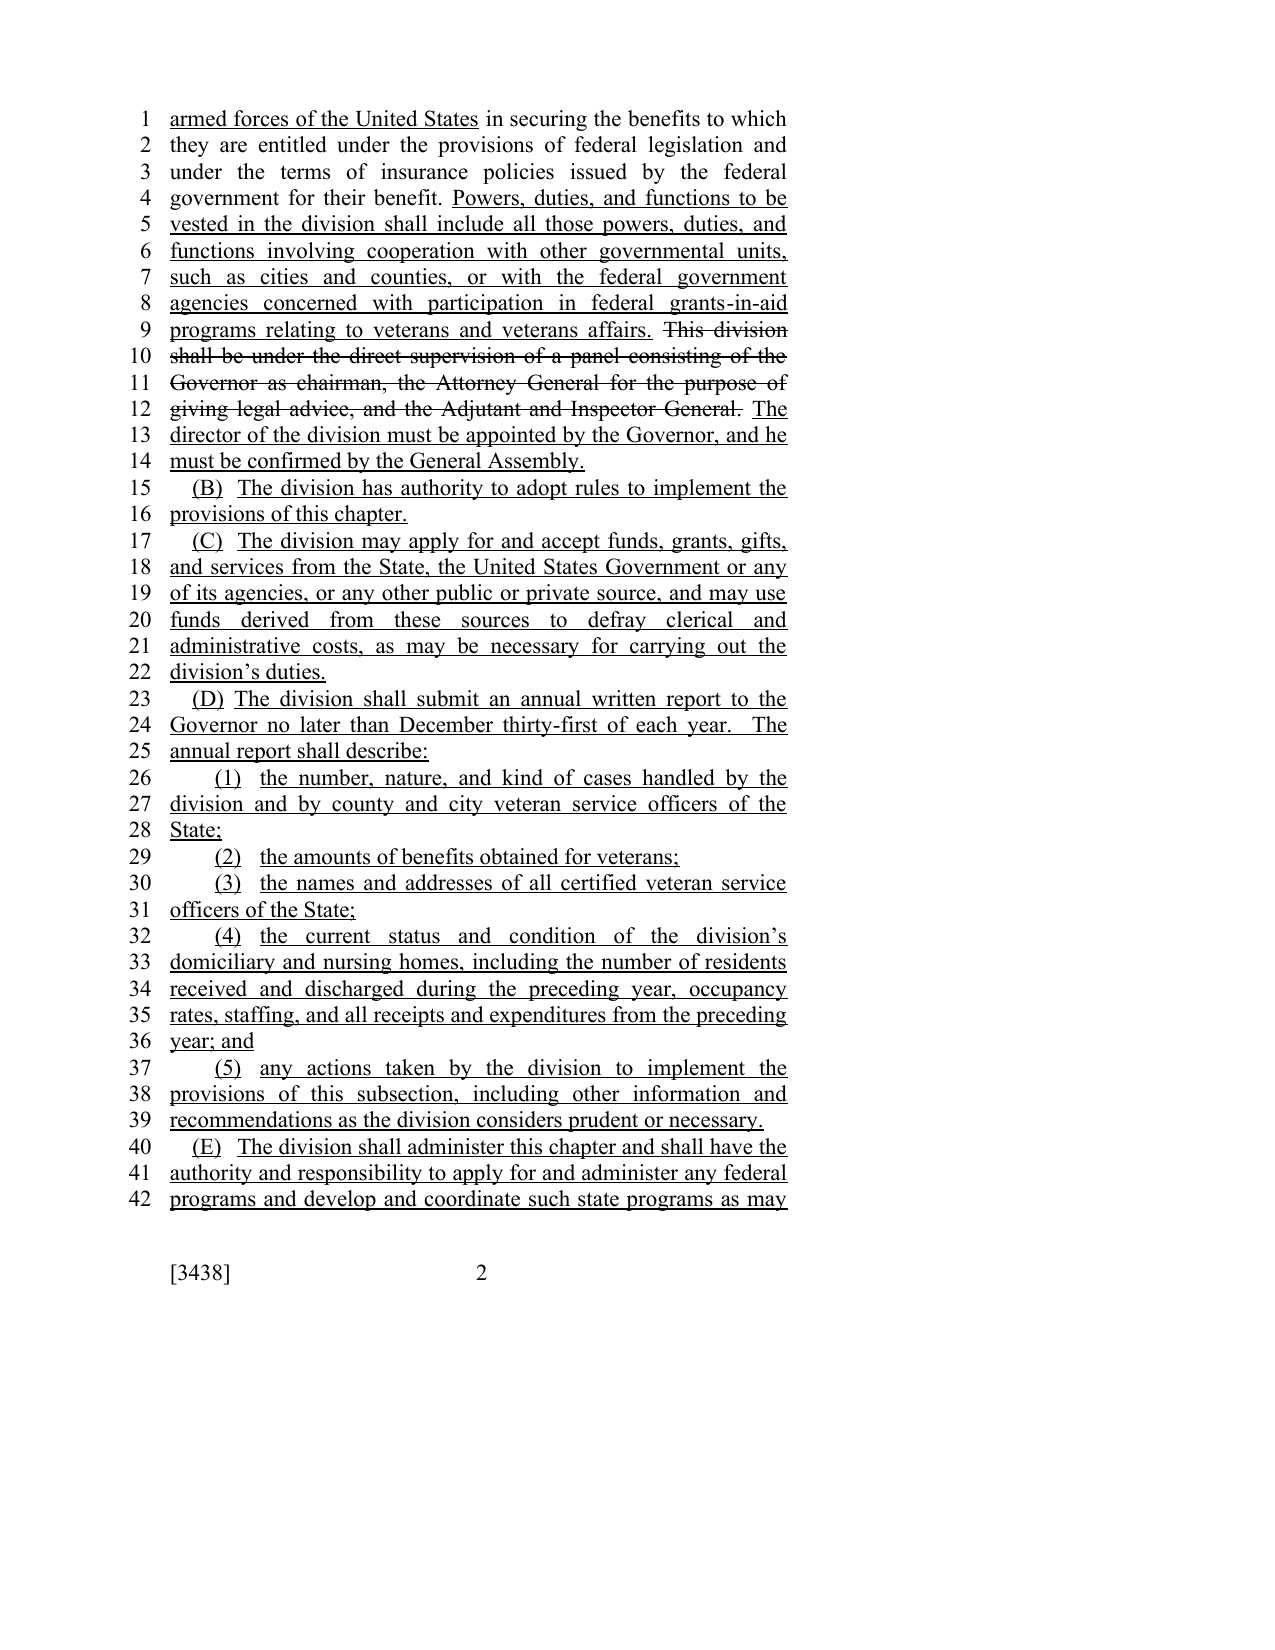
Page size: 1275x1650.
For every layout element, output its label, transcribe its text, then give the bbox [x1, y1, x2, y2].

text (4) the current status and condition of the division’s domiciliary and nursing homes, including the number of residents received and discharged during the preceding year, occupancy rates, staffing, and all receipts and expenditures from the preceding year; and [169, 1025, 787, 1054]
text (5) any actions taken by the division to implement the provisions of this subsection, including other information and recommendations as the division considers prudent or necessary. [169, 1054, 787, 1103]
text (B) The division has authority to adopt rules to implement the provisions of this chapter. [169, 474, 787, 527]
text (3) the names and addresses of all certified veteran service officers of the State; [169, 869, 787, 922]
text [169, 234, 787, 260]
text (D) The division shall submit an annual written report to the Governor no later than December thirty-first of each year. The annual report shall describe: [169, 735, 787, 764]
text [169, 1183, 787, 1208]
text (D) The division shall submit an annual written report to the Governor no later than December thirty-first of each year. The annual report shall describe: [169, 685, 787, 734]
text (1) the number, nature, and kind of cases handled by the division and by county and city veteran service officers of the State; [169, 814, 787, 843]
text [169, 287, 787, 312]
text (C) The division may apply for and accept funds, grants, gifts, and services from the State, the United States Government or any of its agencies, or any other public or private source, and may use funds derived from these sources to defray clerical and administrative costs, as may be necessary for carrying out the division’s duties. [169, 527, 787, 576]
text (2) the amounts of benefits obtained for veterans; [169, 843, 787, 869]
text (4) the current status and condition of the division’s domiciliary and nursing homes, including the number of residents received and discharged during the preceding year, occupancy rates, staffing, and all receipts and expenditures from the preceding year; and [169, 972, 787, 998]
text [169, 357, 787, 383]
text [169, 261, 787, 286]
text (1) the number, nature, and kind of cases handled by the division and by county and city veteran service officers of the State; [169, 764, 787, 813]
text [169, 105, 787, 233]
text (4) the current status and condition of the division’s domiciliary and nursing homes, including the number of residents received and discharged during the preceding year, occupancy rates, staffing, and all receipts and expenditures from the preceding year; and [169, 922, 787, 971]
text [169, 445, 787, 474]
text (5) any actions taken by the division to implement the provisions of this subsection, including other information and recommendations as the division considers prudent or necessary. [169, 1104, 787, 1133]
